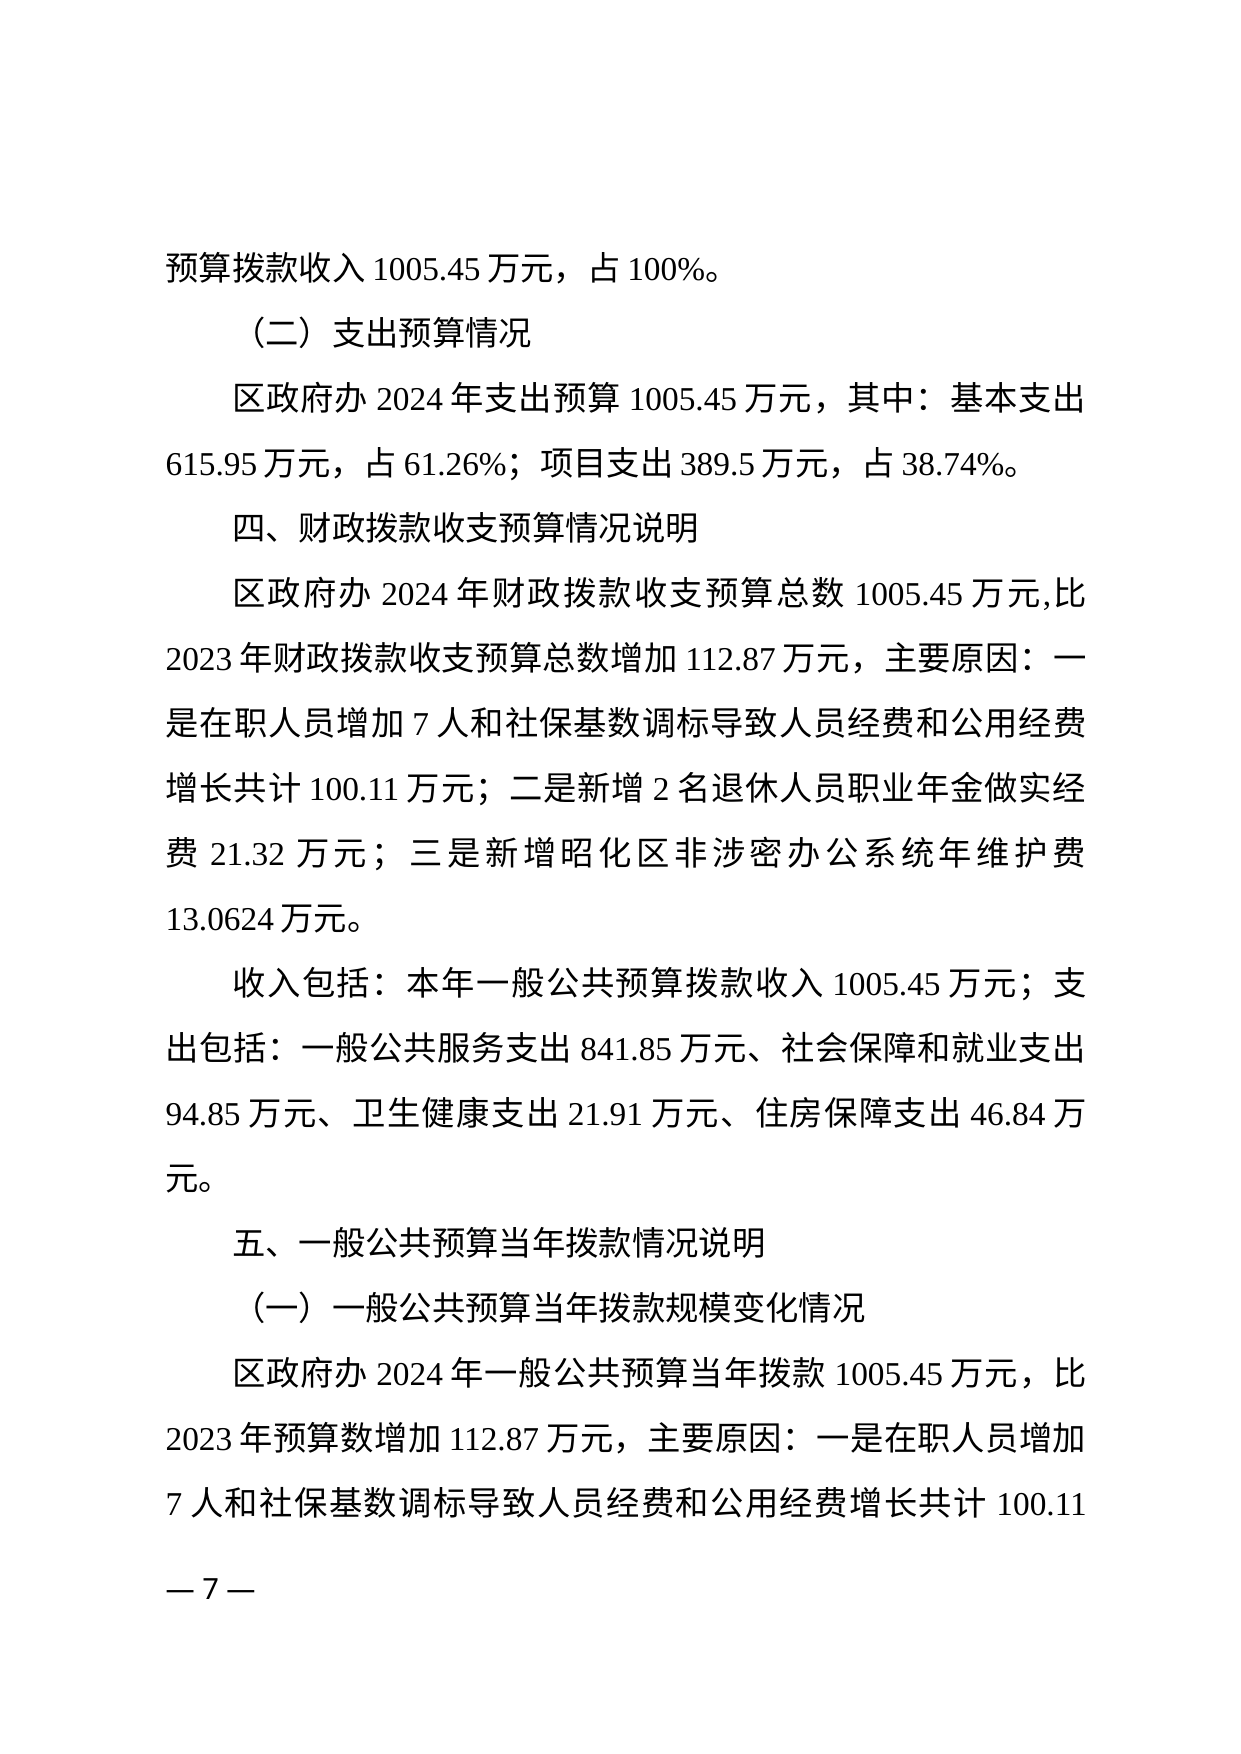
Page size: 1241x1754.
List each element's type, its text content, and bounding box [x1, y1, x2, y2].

text （一）一般公共预算当年拨款规模变化情况 [165, 1273, 1087, 1338]
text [165, 233, 1087, 298]
text 区政府办2024年支出预算1005.45万元，其中：基本支出615.95万元，占61.26%；项目支出389.5万元，占38.74%。 [165, 363, 1087, 493]
text （二）支出预算情况 [165, 298, 1087, 363]
text 收入包括：本年一般公共预算拨款收入1005.45万元；支出包括：一般公共服务支出841.85万元、社会保障和就业支出94.85万元、卫生健康支出21.91万元、住房保障支出46.84万元。 [165, 948, 1087, 1208]
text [165, 1338, 1087, 1533]
text 五、一般公共预算当年拨款情况说明 [165, 1208, 1087, 1273]
text 区政府办2024年财政拨款收支预算总数1005.45万元,比2023年财政拨款收支预算总数增加112.87万元，主要原因：一是在职人员增加7人和社保基数调标导致人员经费和公用经费增长共计100.11万元；二是新增2名退休人员职业年金做实经费21.32万元；三是新增昭化区非涉密办公系统年维护费13.0624万元。 [165, 558, 1087, 948]
text 四、财政拨款收支预算情况说明 [165, 493, 1087, 558]
